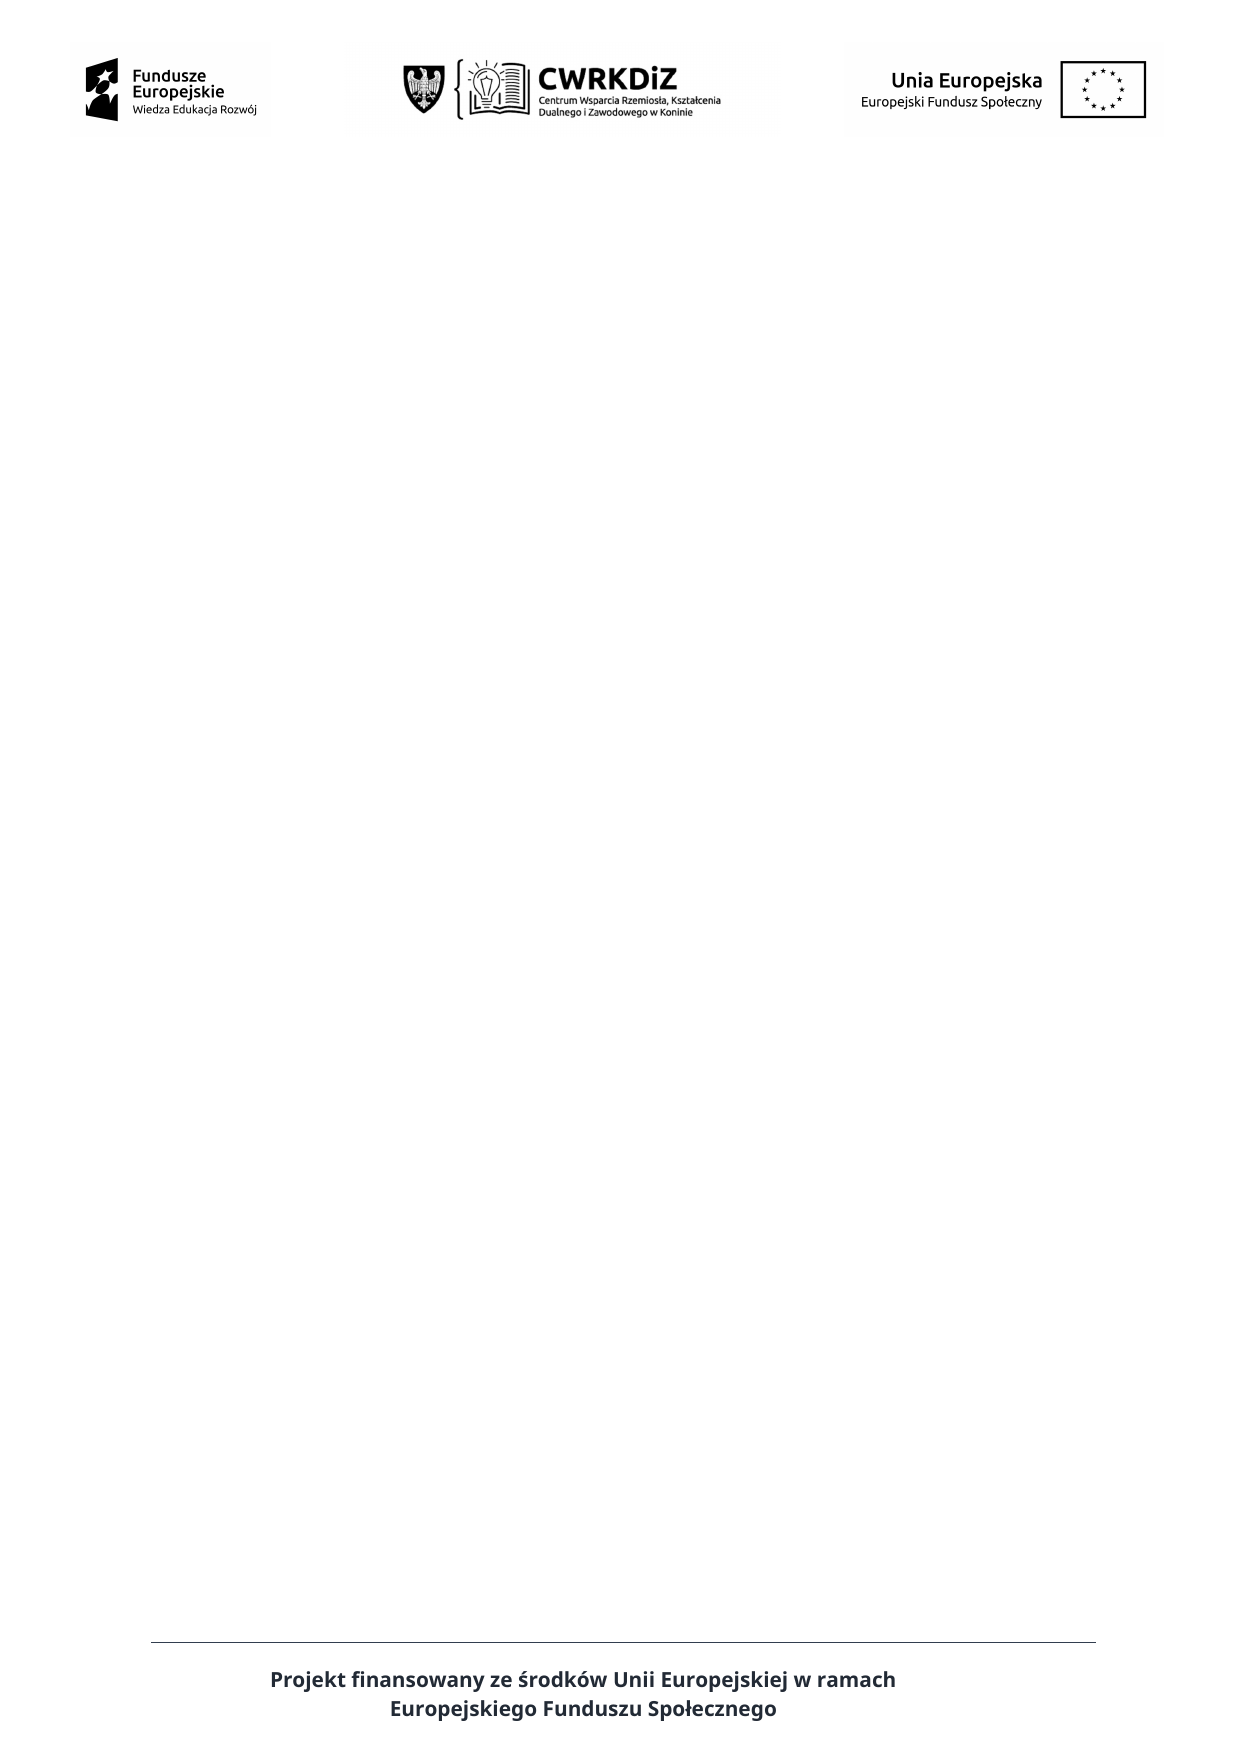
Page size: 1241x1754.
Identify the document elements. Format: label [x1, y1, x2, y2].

picture [843, 42, 1165, 137]
picture [343, 42, 781, 137]
picture [70, 42, 272, 137]
